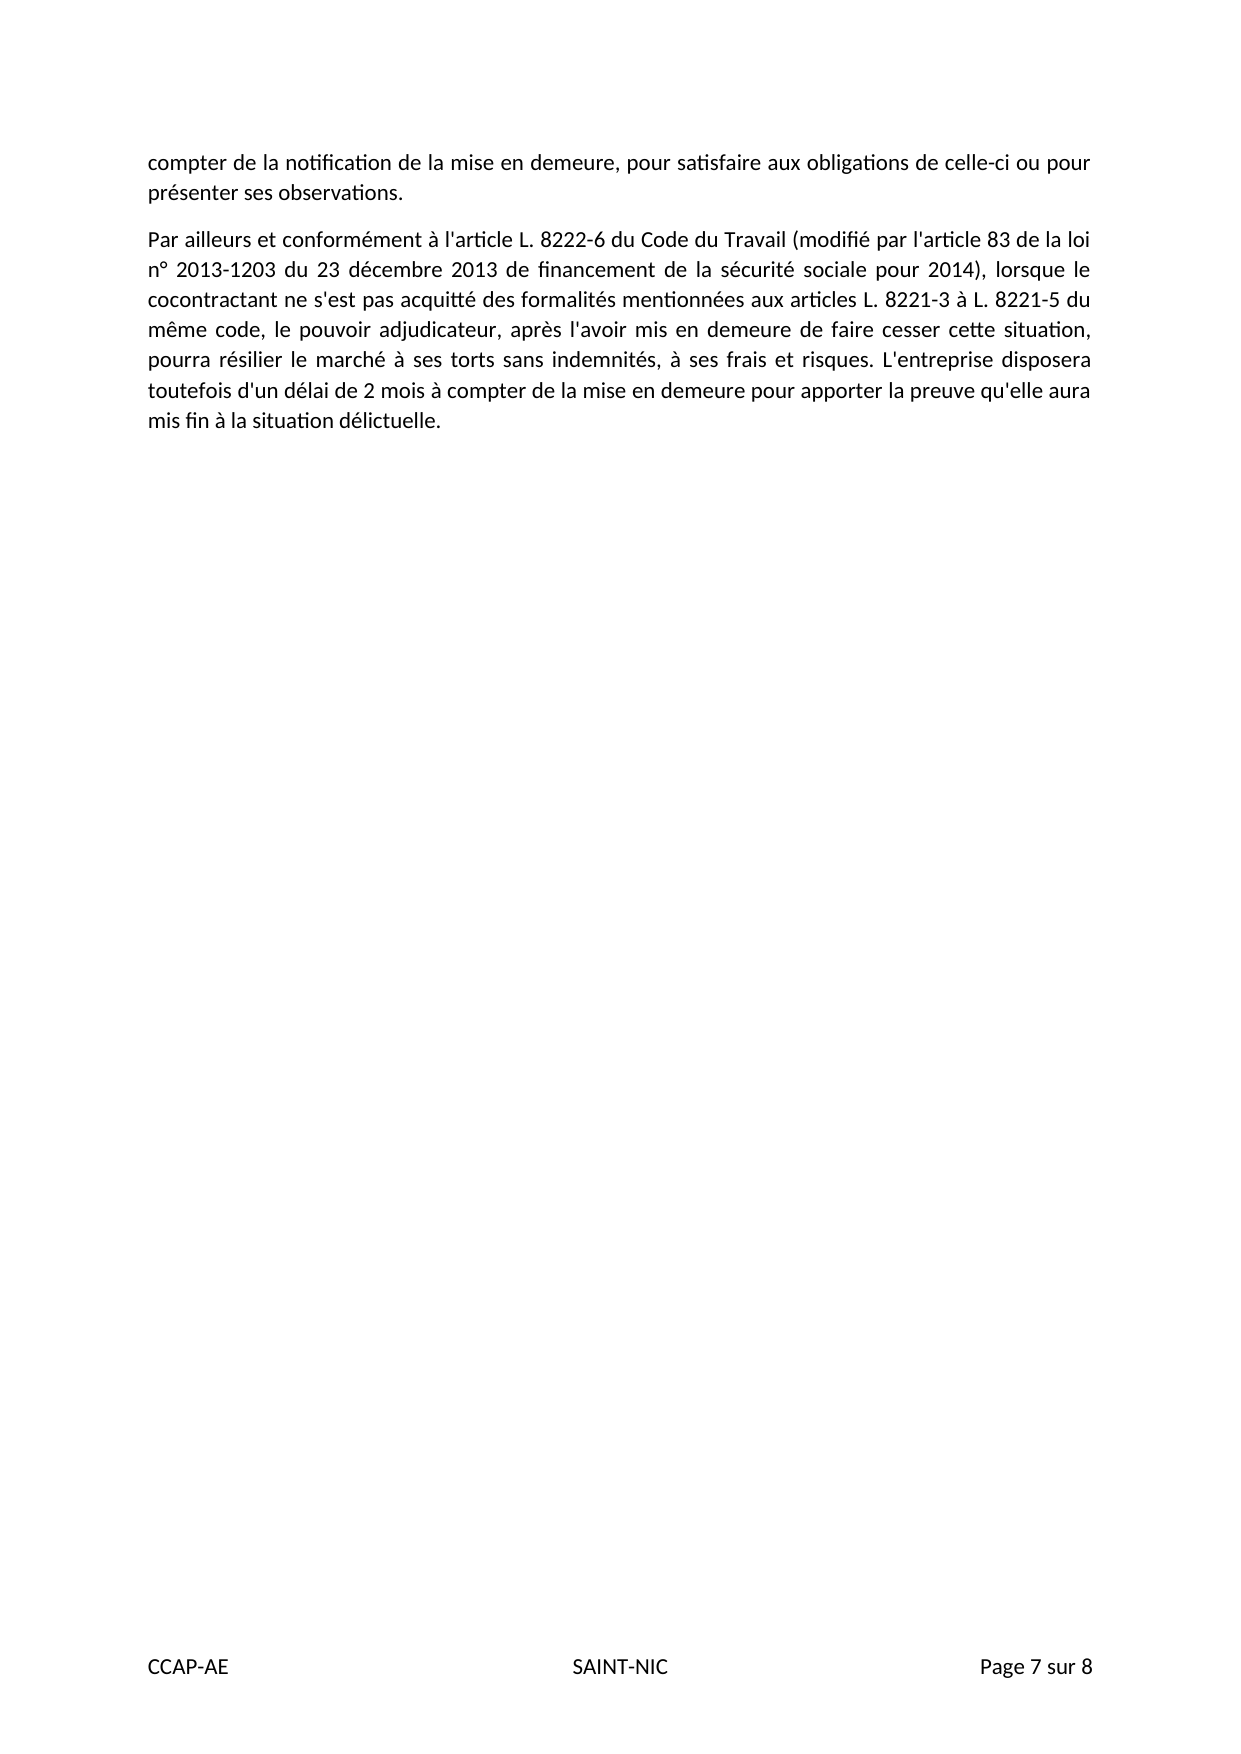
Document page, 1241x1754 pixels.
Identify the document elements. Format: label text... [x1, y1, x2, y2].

text Par ailleurs et conformément à l'article L. 8222-6 du Code du Travail (modifié par l'article 83 de la loi n° 2013-1203 du 23 décembre 2013 de financement de la sécurité sociale pour 2014), lorsque le cocontractant ne s'est pas acquitté des formalités mentionnées aux articles L. 8221-3 à L. 8221-5 du même code, le pouvoir adjudicateur, après l'avoir mis en demeure de faire cesser cette situation, pourra résilier le marché à ses torts sans indemnités, à ses frais et risques. L'entreprise disposera toutefois d'un délai de 2 mois à compter de la mise en demeure pour apporter la preuve qu'elle aura mis fin à la situation délictuelle. [148, 225, 1093, 434]
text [148, 148, 1093, 206]
